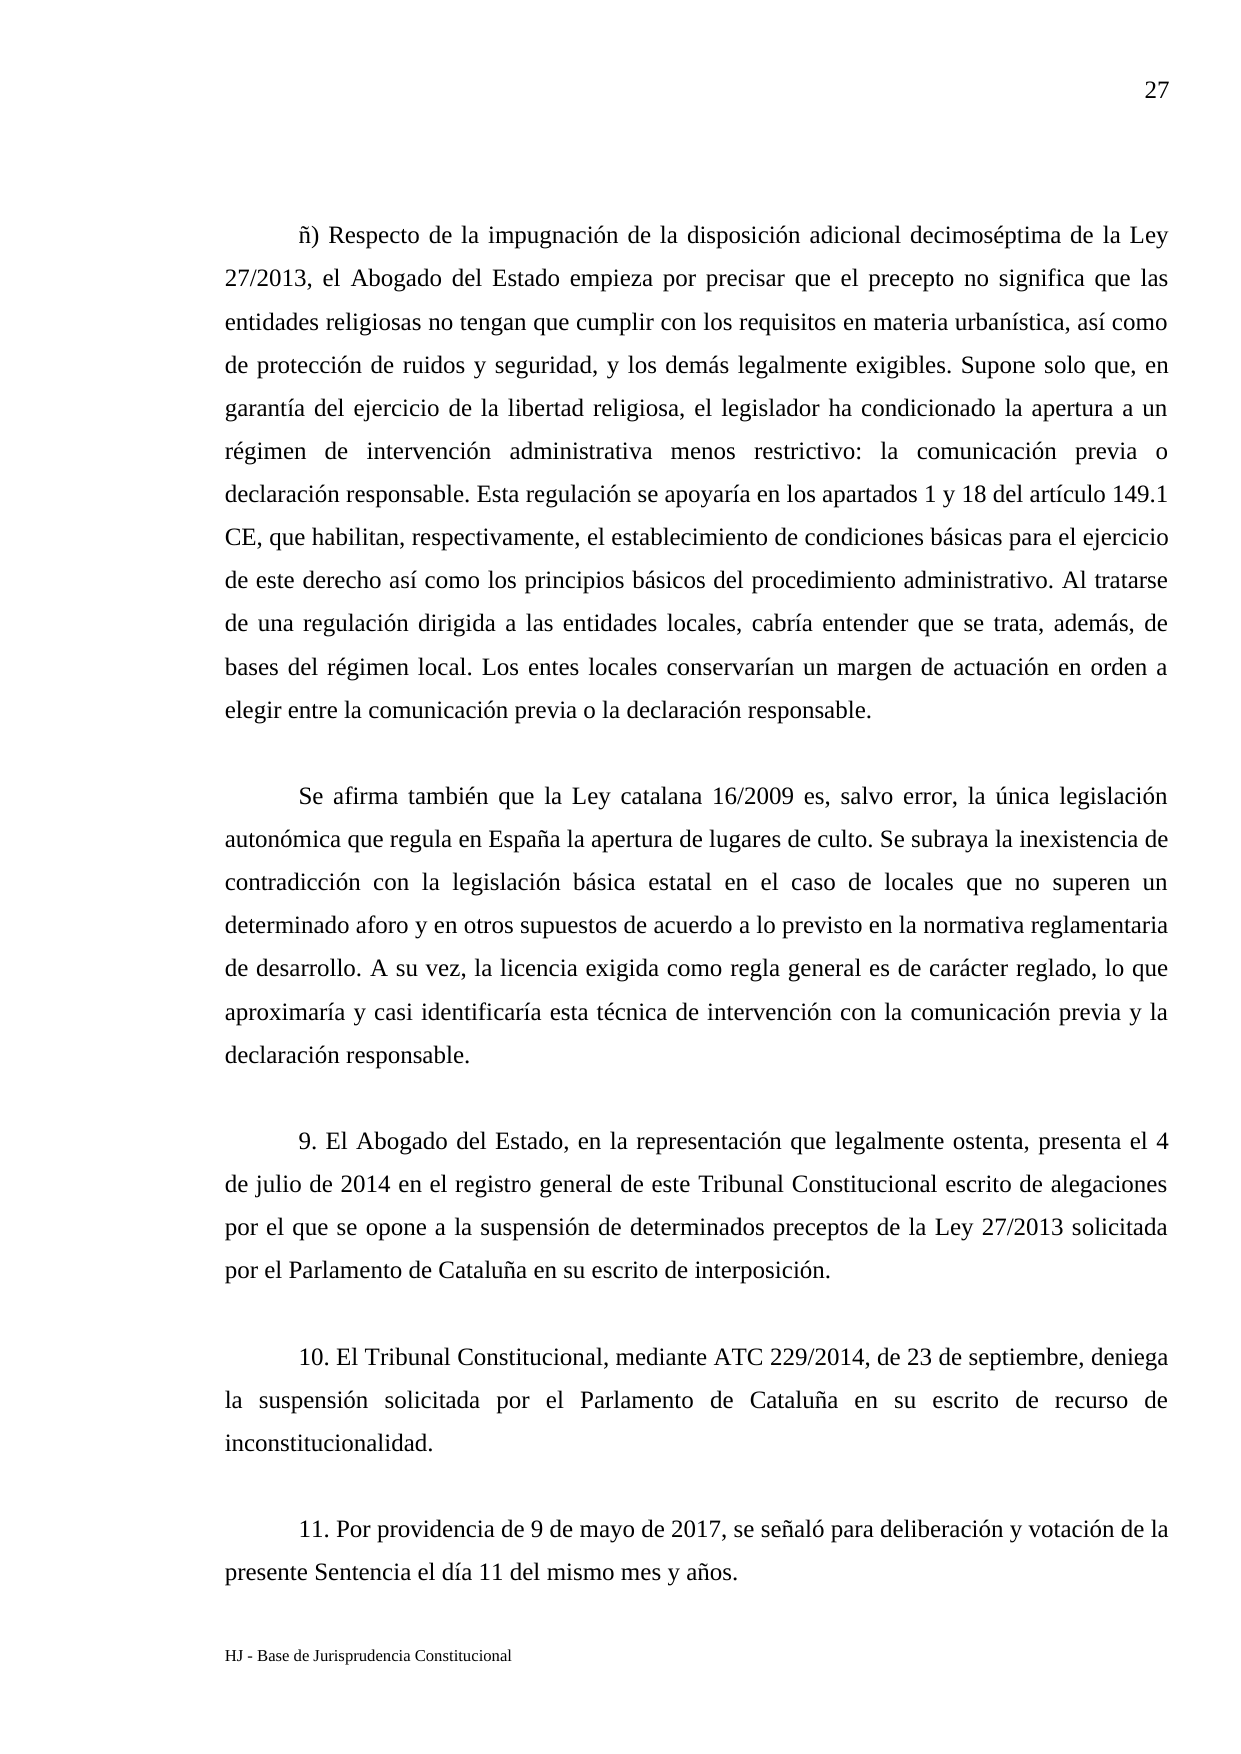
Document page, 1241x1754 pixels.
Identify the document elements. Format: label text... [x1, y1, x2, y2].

text 11. Por providencia de 9 de mayo de 2017, se señaló para deliberación y votación de la presente Sentencia el día 11 del mismo mes y años. [224, 1514, 1169, 1586]
text ñ) Respecto de la impugnación de la disposición adicional decimoséptima de la Ley 27/2013, el Abogado del Estado empieza por precisar que el precepto no significa que las entidades religiosas no tengan que cumplir con los requisitos en materia urbanística, así como de protección de ruidos y seguridad, y los demás legalmente exigibles. Supone solo que, en garantía del ejercicio de la libertad religiosa, el legislador ha condicionado la apertura a un régimen de intervención administrativa menos restrictivo: la comunicación previa o declaración responsable. Esta regulación se apoyaría en los apartados 1 y 18 del artículo 149.1 CE, que habilitan, respectivamente, el establecimiento de condiciones básicas para el ejercicio de este derecho así como los principios básicos del procedimiento administrativo. Al tratarse de una regulación dirigida a las entidades locales, cabría entender que se trata, además, de bases del régimen local. Los entes locales conservarían un margen de actuación en orden a elegir entre la comunicación previa o la declaración responsable. [224, 220, 1169, 723]
text Se afirma también que la Ley catalana 16/2009 es, salvo error, la única legislación autonómica que regula en España la apertura de lugares de culto. Se subraya la inexistencia de contradicción con la legislación básica estatal en el caso de locales que no superen un determinado aforo y en otros supuestos de acuerdo a lo previsto en la normativa reglamentaria de desarrollo. A su vez, la licencia exigida como regla general es de carácter reglado, lo que aproximaría y casi identificaría esta técnica de intervención con la comunicación previa y la declaración responsable. [224, 781, 1169, 1068]
text 10. El Tribunal Constitucional, mediante ATC 229/2014, de 23 de septiembre, deniega la suspensión solicitada por el Parlamento de Cataluña en su escrito de recurso de inconstitucionalidad. [224, 1342, 1169, 1457]
text 9. El Abogado del Estado, en la representación que legalmente ostenta, presenta el 4 de julio de 2014 en el registro general de este Tribunal Constitucional escrito de alegaciones por el que se opone a la suspensión de determinados preceptos de la Ley 27/2013 solicitada por el Parlamento de Cataluña en su escrito de interposición. [224, 1126, 1169, 1284]
